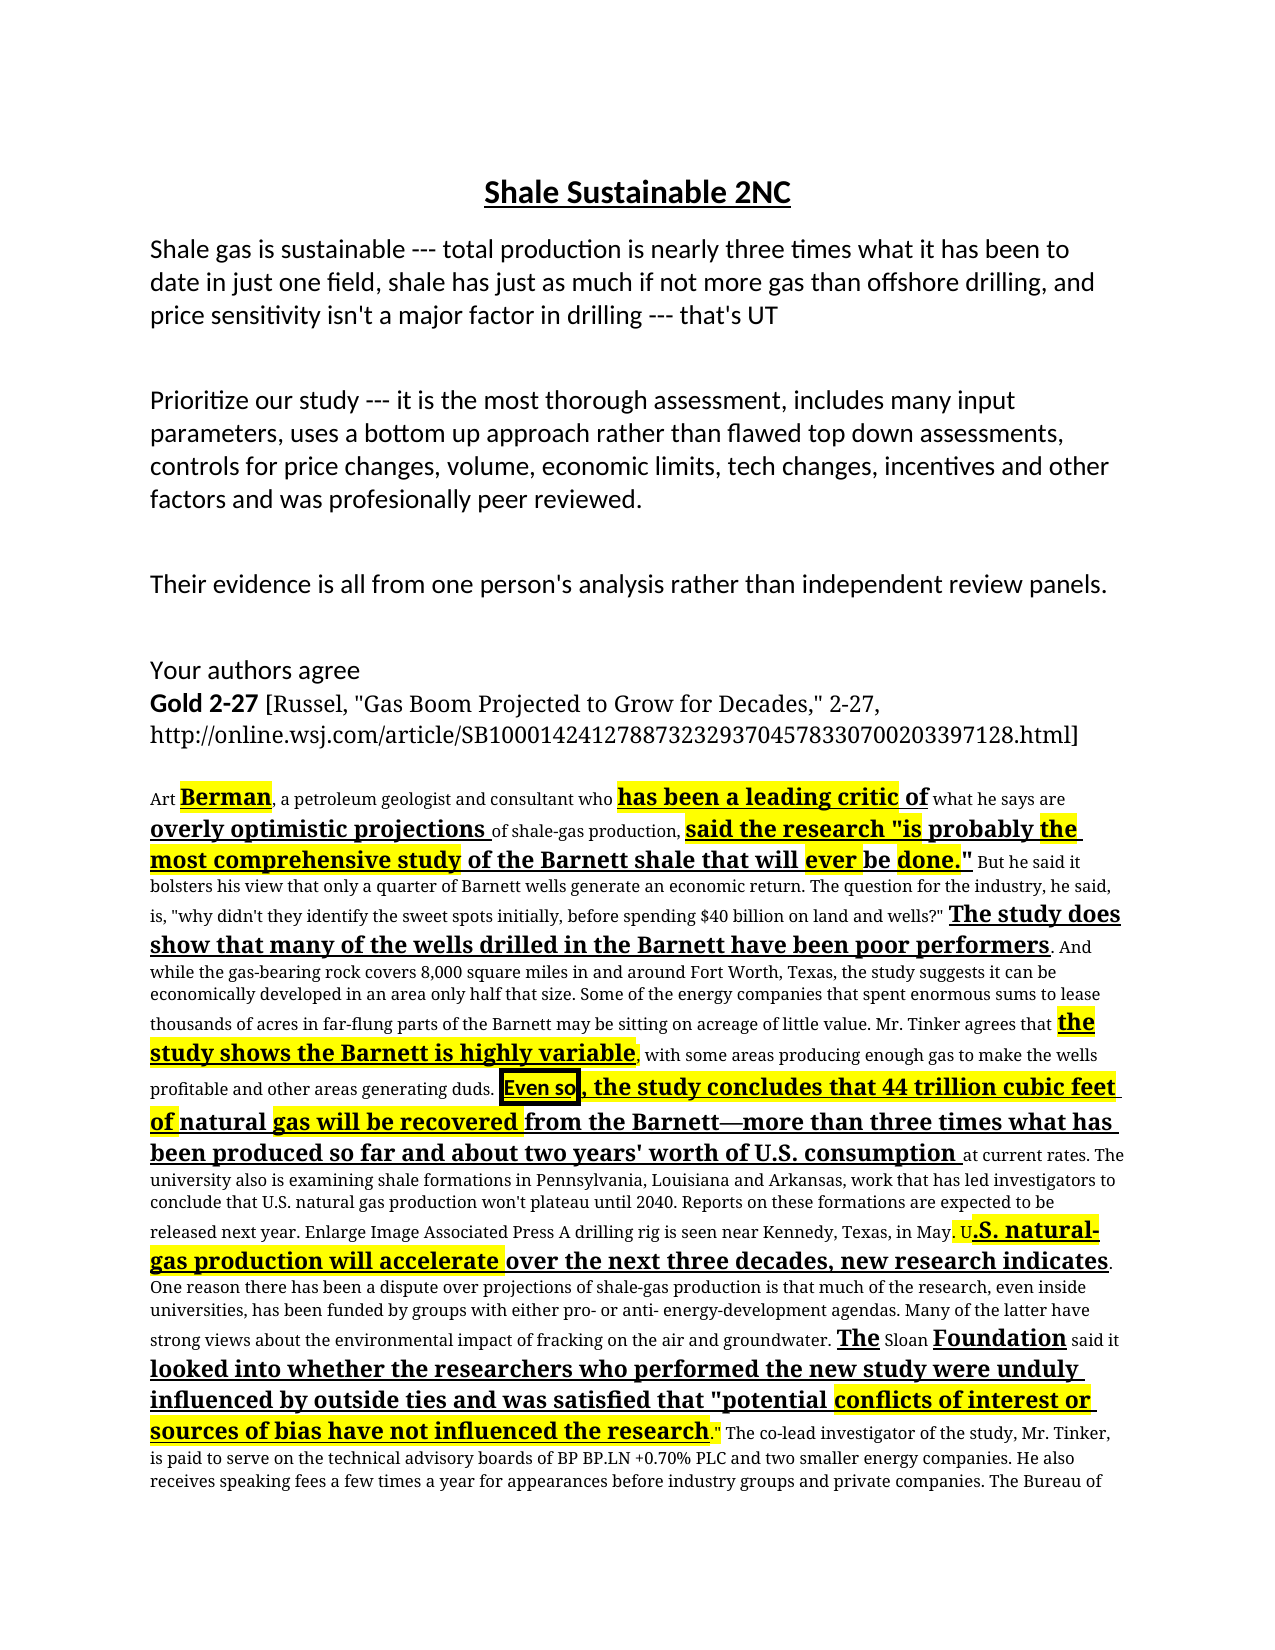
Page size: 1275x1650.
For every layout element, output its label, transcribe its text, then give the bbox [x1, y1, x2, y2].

subtitle Shale Sustainable 2NC [150, 171, 1125, 212]
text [150, 781, 1125, 1492]
text Gold 2-27 [Russel, "Gas Boom Projected to Grow for Decades," 2-27, http://online.wsj.com/article/SB10001424127887323293704578330700203397128.html] [150, 686, 1125, 750]
subtitle Prioritize our study --- it is the most thorough assessment, includes many input parameters, uses a bottom up approach rather than flawed top down assessments, controls for price changes, volume, economic limits, tech changes, incentives and other factors and was profesionally peer reviewed. [150, 383, 1125, 516]
subtitle Their evidence is all from one person's analysis rather than independent review panels. [150, 568, 1125, 601]
subtitle Shale gas is sustainable --- total production is nearly three times what it has been to date in just one field, shale has just as much if not more gas than offshore drilling, and price sensitivity isn't a major factor in drilling --- that's UT [150, 232, 1125, 331]
subtitle Your authors agree [150, 653, 1125, 686]
